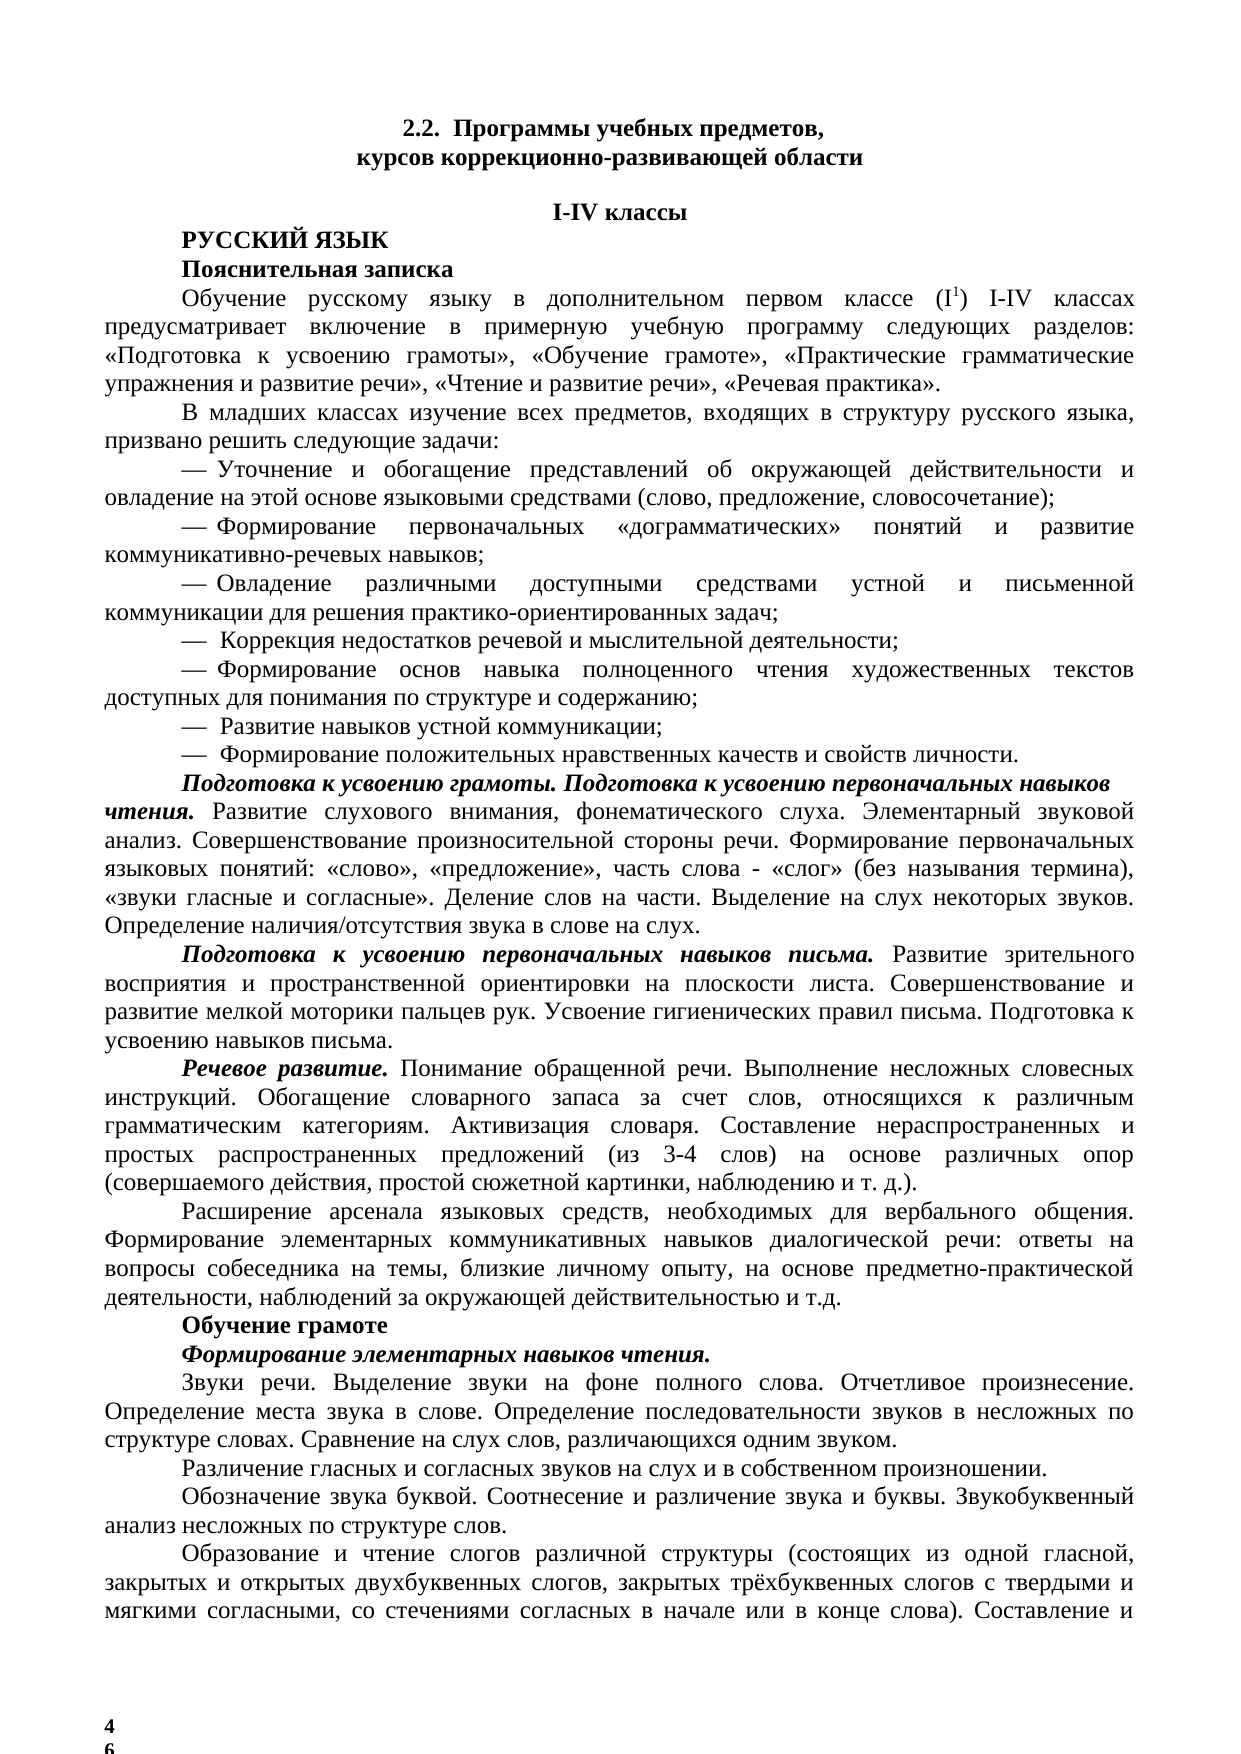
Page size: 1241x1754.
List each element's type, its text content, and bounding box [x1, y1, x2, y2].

list Развитие навыков устной коммуникации; [104, 711, 1135, 740]
text В младших классах изучение всех предметов, входящих в структуру русского языка, призвано решить следующие задачи: [104, 397, 1135, 454]
text РУССКИЙ ЯЗЫК [104, 226, 1135, 255]
text Формирование элементарных навыков чтения. [104, 1339, 1135, 1368]
text Различение гласных и согласных звуков на слух и в собственном произношении. [104, 1453, 1135, 1482]
text Обучение грамоте [104, 1311, 1135, 1339]
list Формирование первоначальных «дограмматических» понятий и развитие коммуникативно-речевых навыков; [104, 512, 1135, 569]
list Уточнение и обогащение представлений об окружающей действительности и овладение на этой основе языковыми средствами (слово, предложение, словосочетание); [104, 454, 1135, 512]
list Коррекция недостатков речевой и мыслительной деятельности; [104, 626, 1135, 654]
text Пояснительная записка [104, 255, 1135, 283]
text Речевое развитие. Понимание обращенной речи. Выполнение несложных словесных инструкций. Обогащение словарного запаса за счет слов, относящихся к различным грамматическим категориям. Активизация словаря. Составление нераспространенных и простых распространенных предложений (из 3-4 слов) на основе различных опор (совершаемого действия, простой сюжетной картинки, наблюдению и т. д.). [104, 1054, 1135, 1197]
text чтения. Развитие слухового внимания, фонематического слуха. Элементарный звуковой анализ. Совершенствование произносительной стороны речи. Формирование первоначальных языковых понятий: «слово», «предложение», часть слова - «слог» (без называния термина), «звуки гласные и согласные». Деление слов на части. Выделение на слух некоторых звуков. Определение наличия/отсутствия звука в слове на слух. [104, 797, 1135, 940]
text I-IV классы [104, 198, 1135, 226]
list Овладение различными доступными средствами устной и письменной коммуникации для решения практико-ориентированных задач; [104, 569, 1135, 626]
text Обозначение звука буквой. Соотнесение и различение звука и буквы. Звукобуквенный анализ несложных по структуре слов. [104, 1482, 1135, 1539]
text Обучение русскому языку в дополнительном первом классе (I1) I-IV классах предусматривает включение в примерную учебную программу следующих разделов: «Подготовка к усвоению грамоты», «Обучение грамоте», «Практические грамматические упражнения и развитие речи», «Чтение и развитие речи», «Речевая практика». [104, 283, 1135, 397]
text Звуки речи. Выделение звуки на фоне полного слова. Отчетливое произнесение. Определение места звука в слове. Определение последовательности звуков в несложных по структуре словах. Сравнение на слух слов, различающихся одним звуком. [104, 1368, 1135, 1453]
list Формирование положительных нравственных качеств и свойств личности. [104, 740, 1135, 768]
text Подготовка к усвоению первоначальных навыков письма. Развитие зрительного восприятия и пространственной ориентировки на плоскости листа. Совершенствование и развитие мелкой моторики пальцев рук. Усвоение гигиенических правил письма. Подготовка к усвоению навыков письма. [104, 940, 1135, 1054]
list Формирование основ навыка полноценного чтения художественных текстов доступных для понимания по структуре и содержанию; [104, 654, 1135, 711]
list Программы учебных предметов, курсов коррекционно-развивающей области [356, 113, 883, 172]
text Расширение арсенала языковых средств, необходимых для вербального общения. Формирование элементарных коммуникативных навыков диалогической речи: ответы на вопросы собеседника на темы, близкие личному опыту, на основе предметно-практической деятельности, наблюдений за окружающей действительностью и т.д. [104, 1197, 1135, 1311]
text Подготовка к усвоению грамоты. Подготовка к усвоению первоначальных навыков [104, 768, 1135, 797]
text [104, 1539, 1135, 1625]
